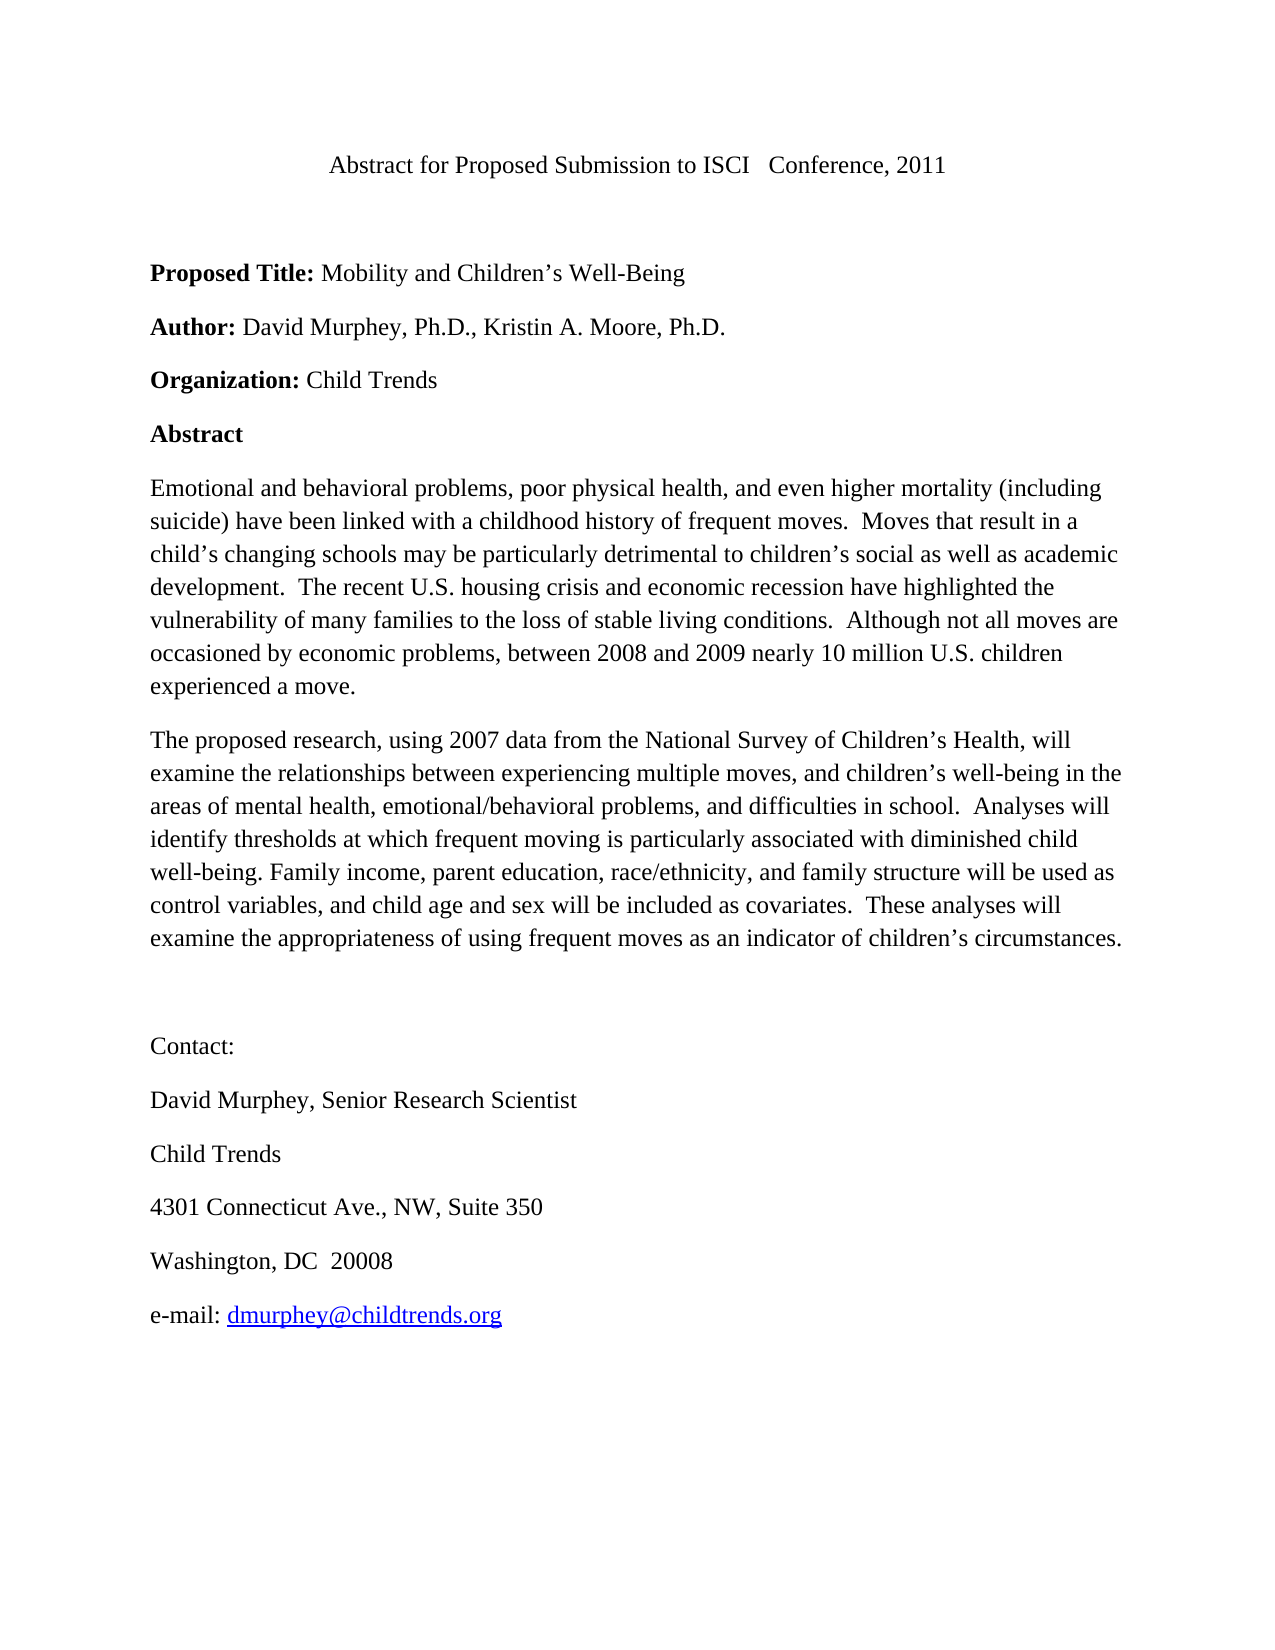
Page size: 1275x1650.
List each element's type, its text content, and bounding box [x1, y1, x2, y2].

text Proposed Title: Mobility and Children’s Well-Being [150, 258, 1125, 286]
text Emotional and behavioral problems, poor physical health, and even higher mortality (including suicide) have been linked with a childhood history of frequent moves. Moves that result in a child’s changing schools may be particularly detrimental to children’s social as well as academic development. The recent U.S. housing crisis and economic recession have highlighted the vulnerability of many families to the loss of stable living conditions. Although not all moves are occasioned by economic problems, between 2008 and 2009 nearly 10 million U.S. children experienced a move. [150, 473, 1125, 700]
text Author: David Murphey, Ph.D., Kristin A. Moore, Ph.D. [150, 312, 1125, 340]
text Washington, DC 20008 [150, 1246, 1125, 1275]
text Organization: Child Trends [150, 365, 1125, 394]
text The proposed research, using 2007 data from the National Survey of Children’s Health, will examine the relationships between experiencing multiple moves, and children’s well-being in the areas of mental health, emotional/behavioral problems, and difficulties in school. Analyses will identify thresholds at which frequent moving is particularly associated with diminished child well-being. Family income, parent education, race/ethnicity, and family structure will be used as control variables, and child age and sex will be included as covariates. These analyses will examine the appropriateness of using frequent moves as an indicator of children’s circumstances. [150, 725, 1125, 952]
text 4301 Connecticut Ave., NW, Suite 350 [150, 1192, 1125, 1221]
text Child Trends [150, 1139, 1125, 1167]
text Abstract [150, 419, 1125, 448]
text Contact: [150, 1031, 1125, 1060]
text Abstract for Proposed Submission to ISCI Conference, 2011 [150, 150, 1125, 179]
text David Murphey, Senior Research Scientist [150, 1085, 1125, 1113]
text e-mail: dmurphey@childtrends.org [150, 1300, 1125, 1329]
